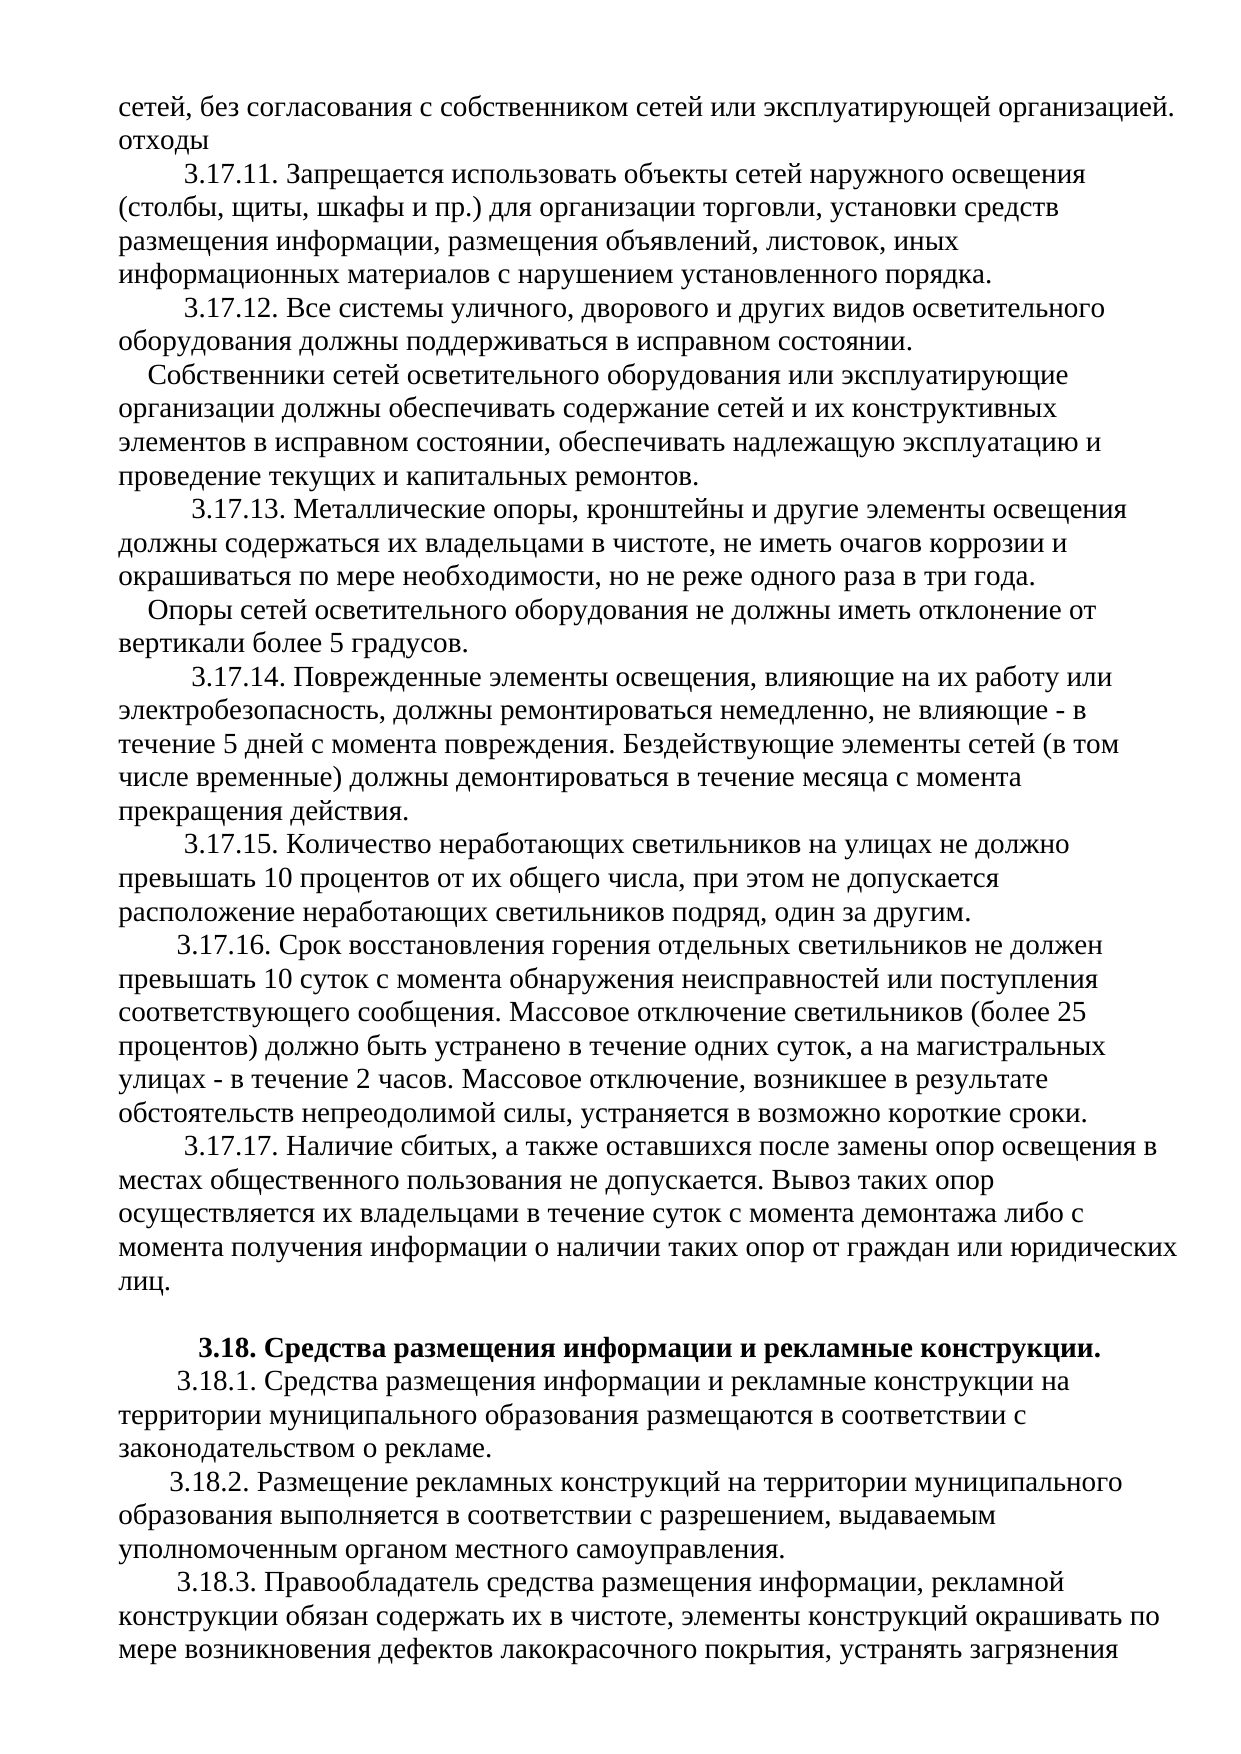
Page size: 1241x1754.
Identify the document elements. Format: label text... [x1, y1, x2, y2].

text 3.18. Средства размещения информации и рекламные конструкции. [118, 1296, 1181, 1363]
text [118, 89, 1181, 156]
text 3.17.12. Все системы уличного, дворового и других видов осветительного оборудования должны поддерживаться в исправном состоянии. Собственники сетей осветительного оборудования или эксплуатирующие организации должны обеспечивать содержание сетей и их конструктивных элементов в исправном состоянии, обеспечивать надлежащую эксплуатацию и проведение текущих и капитальных ремонтов. 3.17.13. Металлические опоры, кронштейны и другие элементы освещения должны содержаться их владельцами в чистоте, не иметь очагов коррозии и окрашиваться по мере необходимости, но не реже одного раза в три года. Опоры сетей осветительного оборудования не должны иметь отклонение от вертикали более 5 градусов. 3.17.14. Поврежденные элементы освещения, влияющие на их работу или электробезопасность, должны ремонтироваться немедленно, не влияющие - в течение 5 дней с момента повреждения. Бездействующие элементы сетей (в том числе временные) должны демонтироваться в течение месяца с момента прекращения действия. 3.17.15. Количество неработающих светильников на улицах не должно превышать 10 процентов от их общего числа, при этом не допускается расположение неработающих светильников подряд, один за другим. 3.17.16. Срок восстановления горения отдельных светильников не должен превышать 10 суток с момента обнаружения неисправностей или поступления соответствующего сообщения. Массовое отключение светильников (более 25 процентов) должно быть устранено в течение одних суток, а на магистральных улицах - в течение 2 часов. Массовое отключение, возникшее в результате обстоятельств непреодолимой силы, устраняется в возможно короткие сроки. 3.17.17. Наличие сбитых, а также оставшихся после замены опор освещения в местах общественного пользования не допускается. Вывоз таких опор осуществляется их владельцами в течение суток с момента демонтажа либо с момента получения информации о наличии таких опор от граждан или юридических лиц. [118, 290, 1181, 1296]
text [118, 1363, 1181, 1665]
text 3.17.11. Запрещается использовать объекты сетей наружного освещения (столбы, щиты, шкафы и пр.) для организации торговли, установки средств размещения информации, размещения объявлений, листовок, иных информационных материалов с нарушением установленного порядка. [118, 156, 1181, 290]
